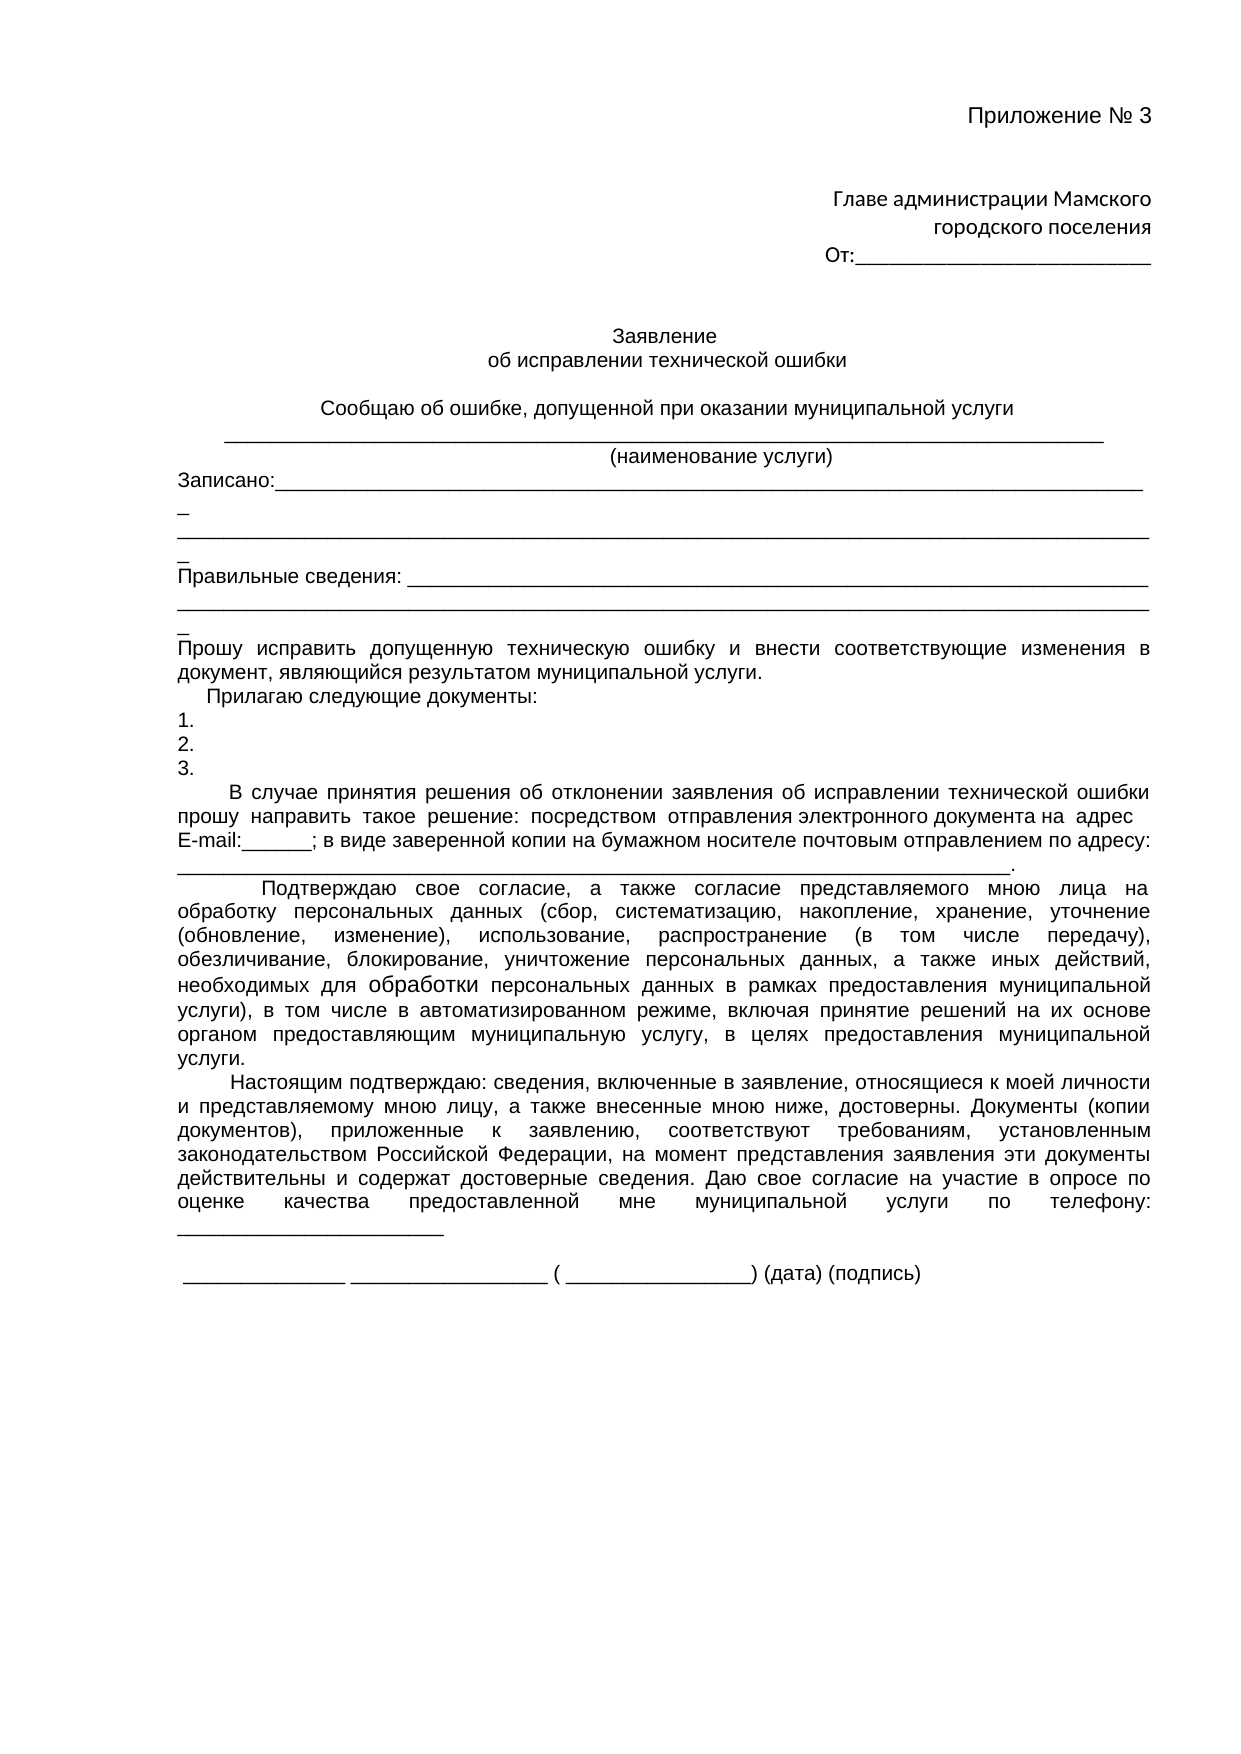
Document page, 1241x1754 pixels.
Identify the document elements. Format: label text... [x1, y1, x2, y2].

text Прилагаю следующие документы: [177, 684, 1152, 708]
text Подтверждаю свое согласие, а также согласие представляемого мною лица на обработку персональных данных (сбор, систематизацию, накопление, хранение, уточнение (обновление, изменение), использование, распространение (в том числе передачу), обезличивание, блокирование, уничтожение персональных данных, а также иных действий, необходимых для обработки персональных данных в рамках предоставления муниципальной услуги), в том числе в автоматизированном режиме, включая принятие решений на их основе органом предоставляющим муниципальную услугу, в целях предоставления муниципальной услуги. [177, 875, 1152, 1069]
text Заявление [177, 324, 1152, 348]
text От:__________________________ [177, 240, 1152, 268]
text Правильные сведения: ________________________________________________________________ _____________________________________________________________________________________ [177, 564, 1152, 636]
text Главе администрации Мамского [177, 184, 1152, 212]
text об исправлении технической ошибки [177, 348, 1152, 372]
text Прошу исправить допущенную техническую ошибку и внести соответствующие изменения в документ, являющийся результатом муниципальной услуги. [177, 636, 1152, 684]
text Настоящим подтверждаю: сведения, включенные в заявление, относящиеся к моей личности и представляемому мною лицу, а также внесенные мною ниже, достоверны. Документы (копии документов), приложенные к заявлению, соответствуют требованиям, установленным законодательством Российской Федерации, на момент представления заявления эти документы действительны и содержат достоверные сведения. Даю свое согласие на участие в опросе по оценке качества предоставленной мне муниципальной услуги по телефону: _______________________ [177, 1069, 1152, 1237]
text 3. [177, 756, 1152, 779]
text 1. [177, 708, 1152, 732]
text городского поселения [177, 212, 1152, 240]
text Приложение № 3 [177, 102, 1152, 128]
text (наименование услуги) Записано:____________________________________________________________________________ _____________________________________________________________________________________ [177, 444, 1152, 564]
text ______________ _________________ ( ________________) (дата) (подпись) [177, 1261, 1152, 1285]
text Сообщаю об ошибке, допущенной при оказании муниципальной услуги ____________________________________________________________________________ [177, 396, 1152, 444]
text 2. [177, 732, 1152, 756]
text В случае принятия решения об отклонении заявления об исправлении технической ошибки прошу направить такое решение: посредством отправления электронного документа на адрес [177, 779, 1152, 827]
text E-mail:______; в виде заверенной копии на бумажном носителе почтовым отправлением по адресу: ________________________________________________________________________. [177, 827, 1152, 875]
